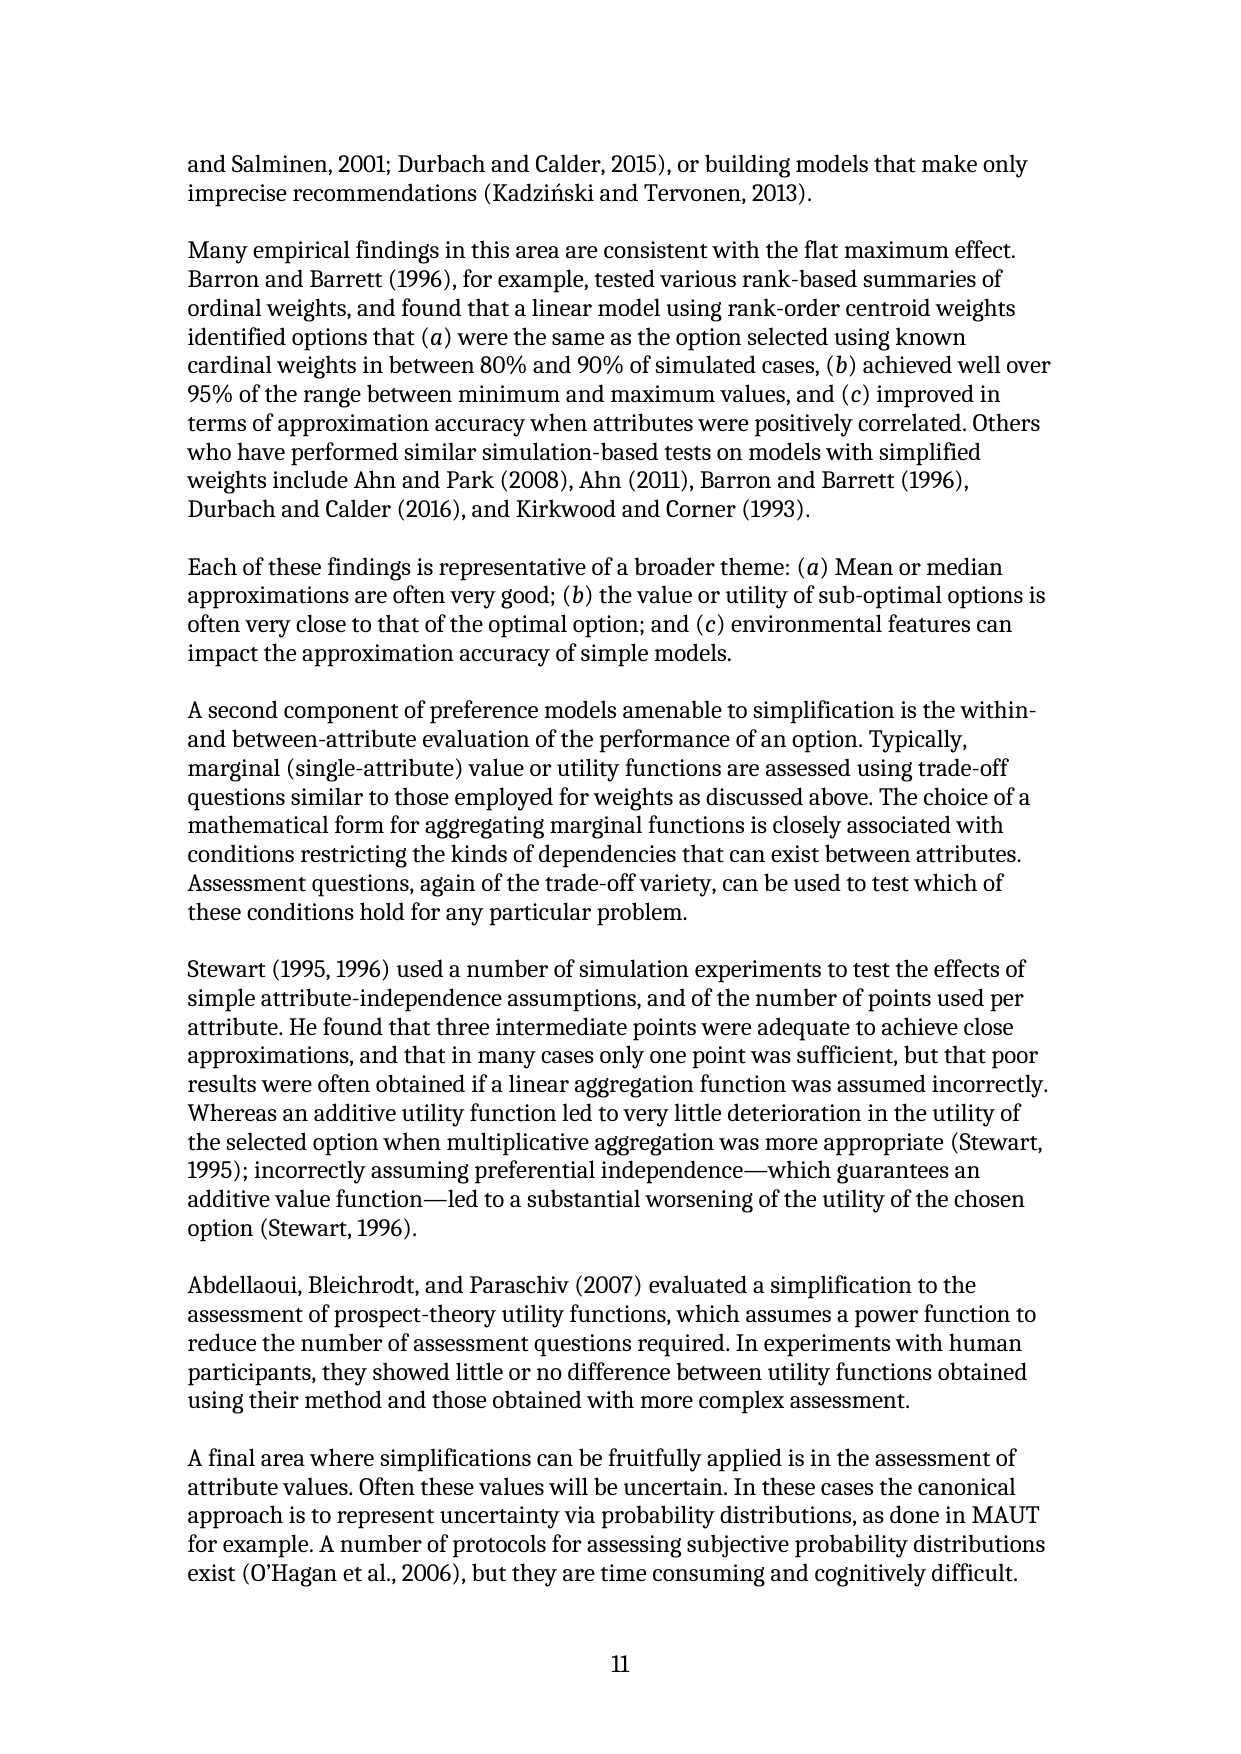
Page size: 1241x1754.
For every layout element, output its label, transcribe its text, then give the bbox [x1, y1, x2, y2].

text Stewart (1995, 1996) used a number of simulation experiments to test the effects of simple attribute-independence assumptions, and of the number of points used per attribute. He found that three intermediate points were adequate to achieve close approximations, and that in many cases only one point was sufficient, but that poor results were often obtained if a linear aggregation function was assumed incorrectly. Whereas an additive utility function led to very little deterioration in the utility of the selected option when multiplicative aggregation was more appropriate (Stewart, 1995); incorrectly assuming preferential independence—which guarantees an additive value function—led to a substantial worsening of the utility of the chosen option (Stewart, 1996). [187, 955, 1053, 1242]
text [187, 150, 1053, 207]
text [187, 1444, 1053, 1587]
text Abdellaoui, Bleichrodt, and Paraschiv (2007) evaluated a simplification to the assessment of prospect-theory utility functions, which assumes a power function to reduce the number of assessment questions required. In experiments with human participants, they showed little or no difference between utility functions obtained using their method and those obtained with more complex assessment. [187, 1271, 1053, 1415]
text Each of these findings is representative of a broader theme: (a) Mean or median approximations are often very good; (b) the value or utility of sub-optimal options is often very close to that of the optimal option; and (c) environmental features can impact the approximation accuracy of simple models. [187, 552, 1053, 667]
text A second component of preference models amenable to simplification is the within- and between-attribute evaluation of the performance of an option. Typically, marginal (single-attribute) value or utility functions are assessed using trade-off questions similar to those employed for weights as discussed above. The choice of a mathematical form for aggregating marginal functions is closely associated with conditions restricting the kinds of dependencies that can exist between attributes. Assessment questions, again of the trade-off variety, can be used to test which of these conditions hold for any particular problem. [187, 696, 1053, 926]
text Many empirical findings in this area are consistent with the flat maximum effect. Barron and Barrett (1996), for example, tested various rank-based summaries of ordinal weights, and found that a linear model using rank-order centroid weights identified options that (a) were the same as the option selected using known cardinal weights in between 80% and 90% of simulated cases, (b) achieved well over 95% of the range between minimum and maximum values, and (c) improved in terms of approximation accuracy when attributes were positively correlated. Others who have performed similar simulation-based tests on models with simplified weights include Ahn and Park (2008), Ahn (2011), Barron and Barrett (1996), Durbach and Calder (2016), and Kirkwood and Corner (1993). [187, 236, 1053, 524]
